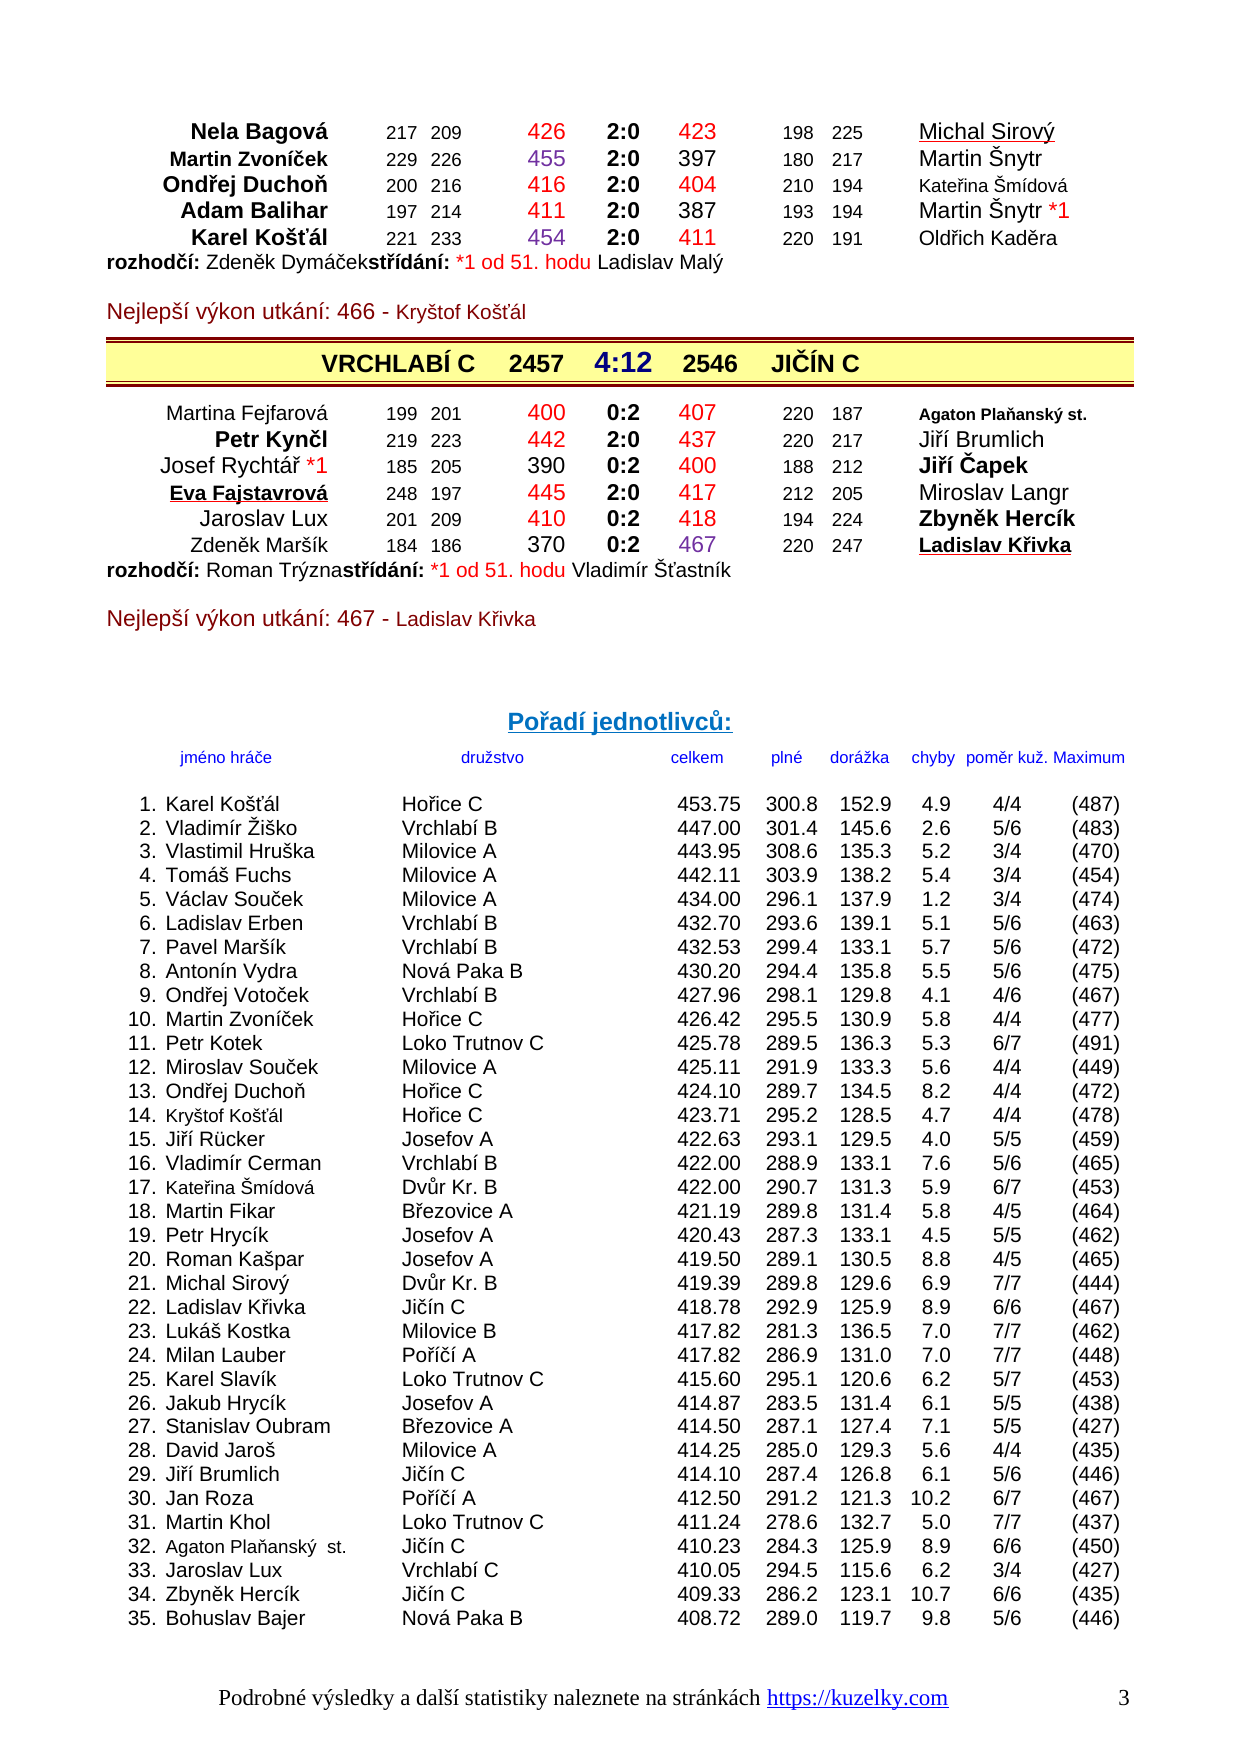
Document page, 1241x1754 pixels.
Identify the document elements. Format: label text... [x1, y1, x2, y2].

text Petr Kynčl 219 223 442 2:0 437 220 217 Jiří Brumlich [106, 426, 1134, 452]
text rozhodčí: Zdeněk Dymáčekstřídání: *1 od 51. hodu Ladislav Malý [106, 250, 1134, 274]
text 29. Jiří Brumlich Jičín C 414.10 287.4 126.8 6.1 5/6 (446) [106, 1462, 1134, 1486]
text 19. Petr Hrycík Josefov A 420.43 287.3 133.1 4.5 5/5 (462) [106, 1223, 1134, 1247]
text Jaroslav Lux 201 209 410 0:2 418 194 224 Zbyněk Hercík [106, 505, 1134, 531]
text 33. Jaroslav Lux Vrchlabí C 410.05 294.5 115.6 6.2 3/4 (427) [106, 1558, 1134, 1582]
text 15. Jiří Rücker Josefov A 422.63 293.1 129.5 4.0 5/5 (459) [106, 1127, 1134, 1151]
text 12. Miroslav Souček Milovice A 425.11 291.9 133.3 5.6 4/4 (449) [106, 1055, 1134, 1079]
text 35. Bohuslav Bajer Nová Paka B 408.72 289.0 119.7 9.8 5/6 (446) [106, 1606, 1134, 1630]
text 34. Zbyněk Hercík Jičín C 409.33 286.2 123.1 10.7 6/6 (435) [106, 1582, 1134, 1606]
text Adam Balihar 197 214 411 2:0 387 193 194 Martin Šnytr *1 [106, 197, 1134, 223]
text 28. David Jaroš Milovice A 414.25 285.0 129.3 5.6 4/4 (435) [106, 1438, 1134, 1462]
text Martin Zvoníček 229 226 455 2:0 397 180 217 Martin Šnytr [106, 144, 1134, 171]
text 24. Milan Lauber Poříčí A 417.82 286.9 131.0 7.0 7/7 (448) [106, 1342, 1134, 1366]
text 6. Ladislav Erben Vrchlabí B 432.70 293.6 139.1 5.1 5/6 (463) [106, 911, 1134, 935]
text 14. Kryštof Košťál Hořice C 423.71 295.2 128.5 4.7 4/4 (478) [106, 1103, 1134, 1127]
text 16. Vladimír Cerman Vrchlabí B 422.00 288.9 133.1 7.6 5/6 (465) [106, 1151, 1134, 1175]
text Ondřej Duchoň 200 216 416 2:0 404 210 194 Kateřina Šmídová [106, 171, 1134, 197]
text 18. Martin Fikar Březovice A 421.19 289.8 131.4 5.8 4/5 (464) [106, 1199, 1134, 1223]
text 17. Kateřina Šmídová Dvůr Kr. B 422.00 290.7 131.3 5.9 6/7 (453) [106, 1175, 1134, 1199]
text 7. Pavel Maršík Vrchlabí B 432.53 299.4 133.1 5.7 5/6 (472) [106, 935, 1134, 959]
text 9. Ondřej Votoček Vrchlabí B 427.96 298.1 129.8 4.1 4/6 (467) [106, 983, 1134, 1007]
text rozhodčí: Roman Trýznastřídání: *1 od 51. hodu Vladimír Šťastník [106, 557, 1134, 581]
text 3. Vlastimil Hruška Milovice A 443.95 308.6 135.3 5.2 3/4 (470) [106, 839, 1134, 863]
text 2. Vladimír Žiško Vrchlabí B 447.00 301.4 145.6 2.6 5/6 (483) [106, 815, 1134, 839]
text 23. Lukáš Kostka Milovice B 417.82 281.3 136.5 7.0 7/7 (462) [106, 1318, 1134, 1342]
text 31. Martin Khol Loko Trutnov C 411.24 278.6 132.7 5.0 7/7 (437) [106, 1510, 1134, 1534]
text 30. Jan Roza Poříčí A 412.50 291.2 121.3 10.2 6/7 (467) [106, 1486, 1134, 1510]
text 10. Martin Zvoníček Hořice C 426.42 295.5 130.9 5.8 4/4 (477) [106, 1007, 1134, 1031]
text Eva Fajstavrová 248 197 445 2:0 417 212 205 Miroslav Langr [106, 478, 1134, 505]
text Nela Bagová 217 209 426 2:0 423 198 225 Michal Sirový [106, 118, 1134, 144]
text 21. Michal Sirový Dvůr Kr. B 419.39 289.8 129.6 6.9 7/7 (444) [106, 1271, 1134, 1294]
text 4. Tomáš Fuchs Milovice A 442.11 303.9 138.2 5.4 3/4 (454) [106, 863, 1134, 887]
text 25. Karel Slavík Loko Trutnov C 415.60 295.1 120.6 6.2 5/7 (453) [106, 1366, 1134, 1390]
text Zdeněk Maršík 184 186 370 0:2 467 220 247 Ladislav Křivka [106, 531, 1134, 557]
text Nejlepší výkon utkání: 466 - Kryštof Košťál [106, 298, 1134, 324]
text 8. Antonín Vydra Nová Paka B 430.20 294.4 135.8 5.5 5/6 (475) [106, 959, 1134, 983]
text Pořadí jednotlivců: [94, 707, 1145, 736]
text 20. Roman Kašpar Josefov A 419.50 289.1 130.5 8.8 4/5 (465) [106, 1247, 1134, 1271]
text 5. Václav Souček Milovice A 434.00 296.1 137.9 1.2 3/4 (474) [106, 887, 1134, 911]
text 13. Ondřej Duchoň Hořice C 424.10 289.7 134.5 8.2 4/4 (472) [106, 1079, 1134, 1103]
text Martina Fejfarová 199 201 400 0:2 407 220 187 Agaton Plaňanský st. [106, 399, 1134, 426]
text 32. Agaton Plaňanský st. Jičín C 410.23 284.3 125.9 8.9 6/6 (450) [106, 1534, 1134, 1558]
text jméno hráče družstvo celkem plné dorážka chyby poměr kuž. Maximum [106, 748, 1134, 767]
text Josef Rychtář *1 185 205 390 0:2 400 188 212 Jiří Čapek [106, 452, 1134, 478]
text Karel Košťál 221 233 454 2:0 411 220 191 Oldřich Kaděra [106, 223, 1134, 250]
text 27. Stanislav Oubram Březovice A 414.50 287.1 127.4 7.1 5/5 (427) [106, 1414, 1134, 1438]
text 22. Ladislav Křivka Jičín C 418.78 292.9 125.9 8.9 6/6 (467) [106, 1294, 1134, 1318]
text 26. Jakub Hrycík Josefov A 414.87 283.5 131.4 6.1 5/5 (438) [106, 1390, 1134, 1414]
text Nejlepší výkon utkání: 467 - Ladislav Křivka [106, 605, 1134, 632]
text Vrchlabí C 2457 4:12 2546 Jičín C [106, 343, 1134, 381]
text 1. Karel Košťál Hořice C 453.75 300.8 152.9 4.9 4/4 (487) [106, 791, 1134, 815]
text 11. Petr Kotek Loko Trutnov C 425.78 289.5 136.3 5.3 6/7 (491) [106, 1031, 1134, 1055]
